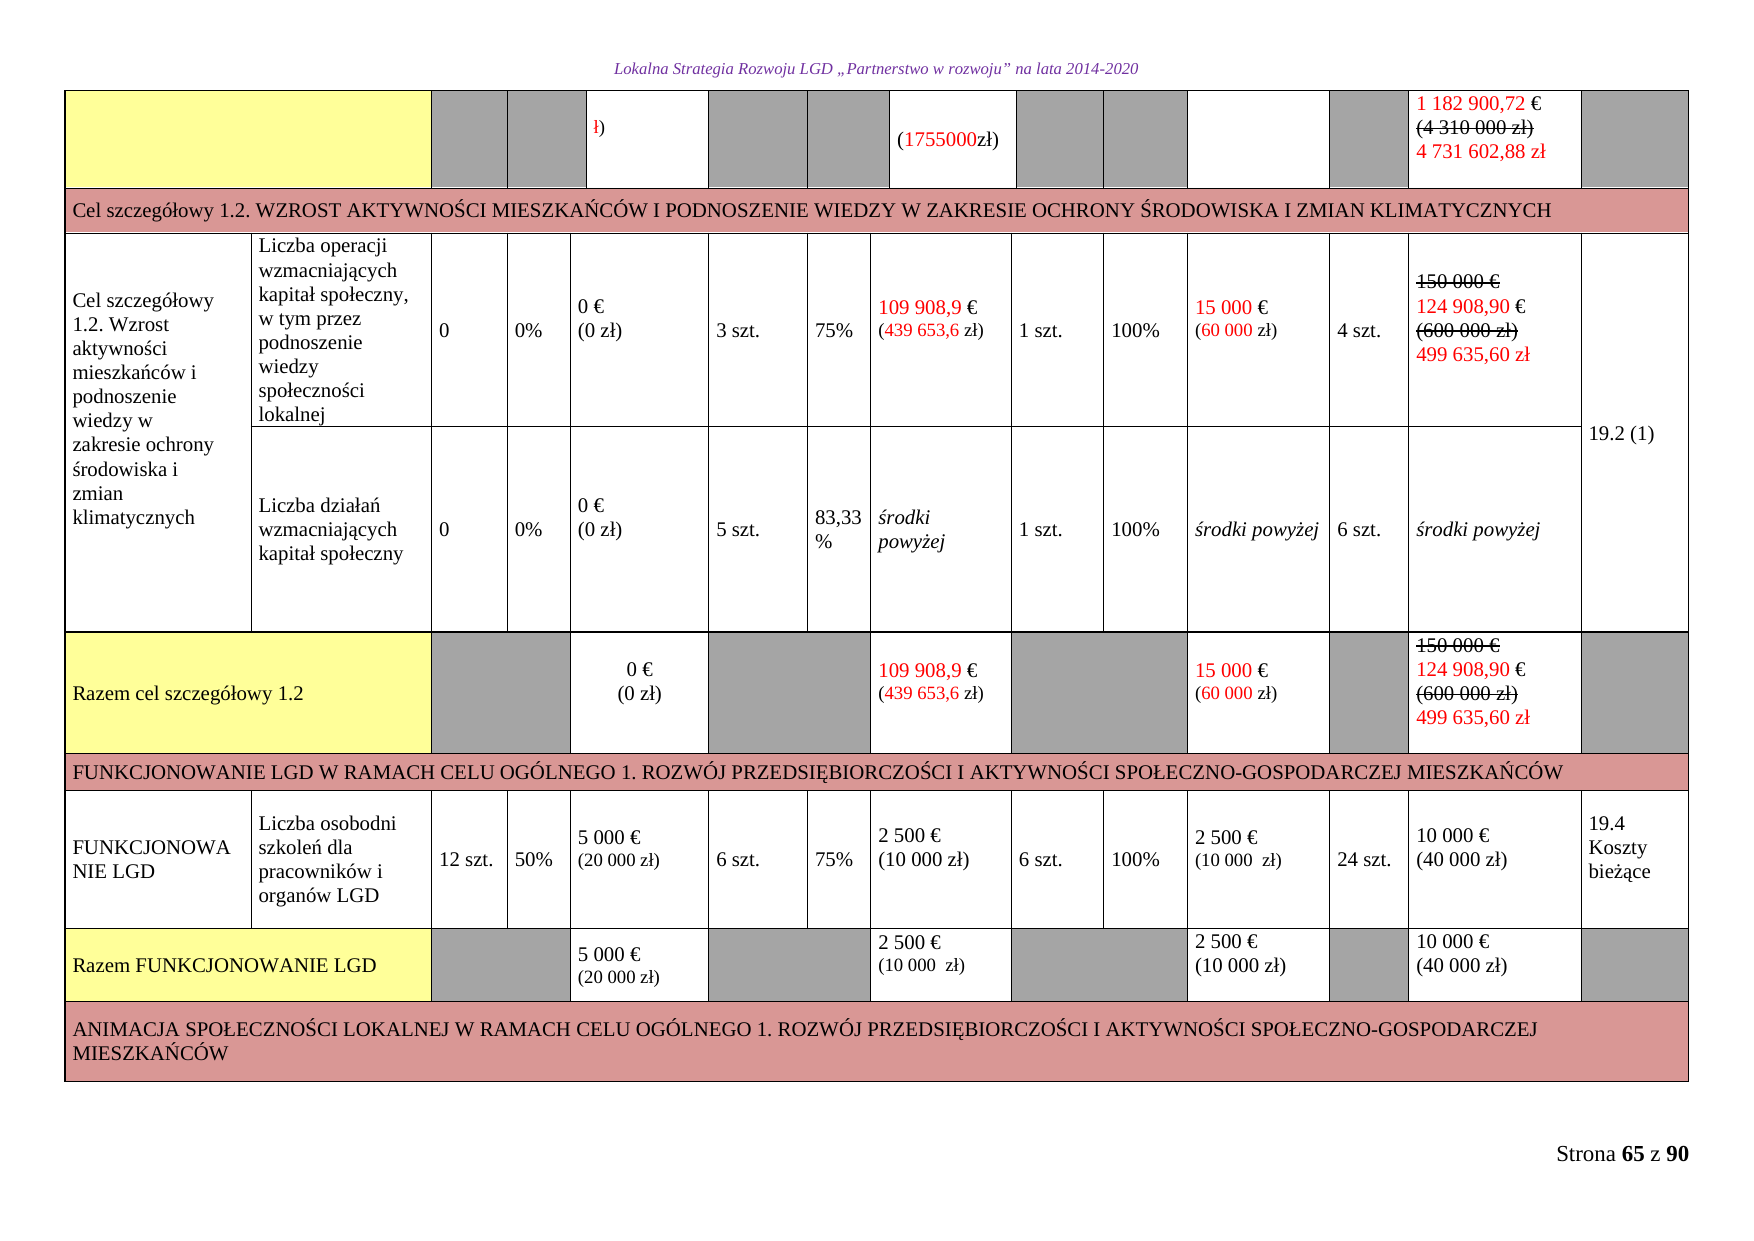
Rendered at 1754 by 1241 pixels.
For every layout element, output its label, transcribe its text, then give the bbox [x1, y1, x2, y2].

table_cell [1012, 633, 1187, 753]
table_cell [230, 234, 251, 631]
table_cell 0 [432, 427, 507, 631]
table_cell [1017, 91, 1103, 187]
table_cell środki powyżej [1188, 427, 1329, 631]
table_cell 2 500 € (10 000 zł) [871, 929, 1011, 1001]
table_cell 5 000 € (20 000 zł) [571, 929, 708, 1001]
table_cell 100% [1104, 427, 1187, 631]
table_cell 0 € (0 zł) [571, 234, 708, 426]
table_cell [1012, 929, 1187, 1001]
table_cell 100% [1104, 791, 1187, 928]
table_cell [1330, 929, 1408, 1001]
table_cell 2 500 € (10 000 zł) [1188, 791, 1329, 928]
table_cell [1104, 91, 1187, 187]
table_cell 19.2 (1) [1582, 234, 1688, 631]
table_cell Liczba działań wzmacniających kapitał społeczny [252, 427, 431, 631]
table_cell [1330, 91, 1408, 187]
table_cell środki powyżej [1409, 427, 1581, 631]
table_cell [808, 91, 889, 187]
table_cell [432, 929, 570, 1001]
table_cell [1582, 633, 1688, 753]
table_cell 0 € (0 zł) [571, 427, 708, 631]
table_cell [1330, 633, 1408, 753]
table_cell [587, 91, 708, 187]
table_cell [1582, 91, 1688, 187]
table_cell 12 szt. [432, 791, 507, 928]
table_cell 6 szt. [1330, 427, 1408, 631]
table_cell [1188, 91, 1329, 187]
table_cell [508, 91, 586, 187]
table_cell 0 € (0 zł) [571, 633, 708, 753]
table_cell Liczba operacji wzmacniających kapitał społeczny, w tym przez podnoszenie wiedzy społeczności lokalnej [252, 234, 431, 426]
table_cell 2 500 € (10 000 zł) [871, 791, 1011, 928]
table_cell 4 szt. [1330, 234, 1408, 426]
table_cell [709, 633, 870, 753]
table_cell Liczba osobodni szkoleń dla pracowników i organów LGD [252, 791, 431, 928]
table_cell FUNKCJONOWANIE LGD [66, 791, 251, 928]
table_cell [709, 929, 870, 1001]
table_cell [432, 633, 570, 753]
table_cell 5 000 € (20 000 zł) [571, 791, 708, 928]
table_cell 0% [508, 427, 570, 631]
table_cell 75% [808, 791, 870, 928]
table_cell [432, 91, 507, 187]
table_cell 6 szt. [709, 791, 807, 928]
table_cell środki powyżej [871, 427, 1011, 631]
table_cell 1 szt. [1012, 234, 1103, 426]
table_cell [709, 91, 807, 187]
table_cell 3 szt. [709, 234, 807, 426]
table_cell 0 [432, 234, 507, 426]
table_cell 100% [1104, 234, 1187, 426]
table_cell 2 500 € (10 000 zł) [1188, 929, 1329, 1001]
table_cell 50% [508, 791, 570, 928]
table_cell Razem FUNKCJONOWANIE LGD [66, 929, 431, 1001]
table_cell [1409, 91, 1581, 187]
table_cell Cel szczegółowy 1.2. Wzrost aktywności mieszkańców i podnoszenie wiedzy w zakresie ochrony środowiska i zmian klimatycznych [66, 234, 230, 631]
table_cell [66, 91, 431, 187]
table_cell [890, 91, 1016, 187]
table_cell 24 szt. [1330, 791, 1408, 928]
table_cell 109 908,9 € (439 653,6 zł) [871, 633, 1011, 753]
table_cell 150 000 € 124 908,90 € (600 000 zł) 499 635,60 zł [1409, 234, 1581, 426]
table_cell ANIMACJA SPOŁECZNOŚCI LOKALNEJ W RAMACH CELU OGÓLNEGO 1. ROZWÓJ PRZEDSIĘBIORCZOŚCI I AKTYWNOŚCI SPOŁECZNO-GOSPODARCZEJ MIESZKAŃCÓW [66, 1002, 1688, 1081]
table_cell 5 szt. [709, 427, 807, 631]
table_cell 10 000 € (40 000 zł) [1409, 791, 1581, 928]
table_cell 10 000 € (40 000 zł) [1409, 929, 1581, 1001]
table_cell 109 908,9 € (439 653,6 zł) [871, 234, 1011, 426]
table_cell 6 szt. [1012, 791, 1103, 928]
table_cell 75% [808, 234, 870, 426]
table_cell 83,33% [808, 427, 870, 631]
table_cell [1582, 929, 1688, 1001]
table_cell Cel szczegółowy 1.2. WZROST AKTYWNOŚCI MIESZKAŃCÓW I PODNOSZENIE WIEDZY W ZAKRESIE OCHRONY ŚRODOWISKA I ZMIAN KLIMATYCZNYCH [66, 189, 1688, 232]
table_cell 0% [508, 234, 570, 426]
table_cell Razem cel szczegółowy 1.2 [66, 633, 431, 753]
table_cell FUNKCJONOWANIE LGD W RAMACH CELU OGÓLNEGO 1. ROZWÓJ PRZEDSIĘBIORCZOŚCI I AKTYWNOŚCI SPOŁECZNO-GOSPODARCZEJ MIESZKAŃCÓW [66, 754, 1688, 790]
table_cell 19.4 Koszty bieżące [1582, 791, 1688, 928]
table_cell 150 000 € 124 908,90 € (600 000 zł) 499 635,60 zł [1409, 633, 1581, 753]
table_cell 15 000 € (60 000 zł) [1188, 633, 1329, 753]
table_cell 1 szt. [1012, 427, 1103, 631]
table_cell 15 000 € (60 000 zł) [1188, 234, 1329, 426]
